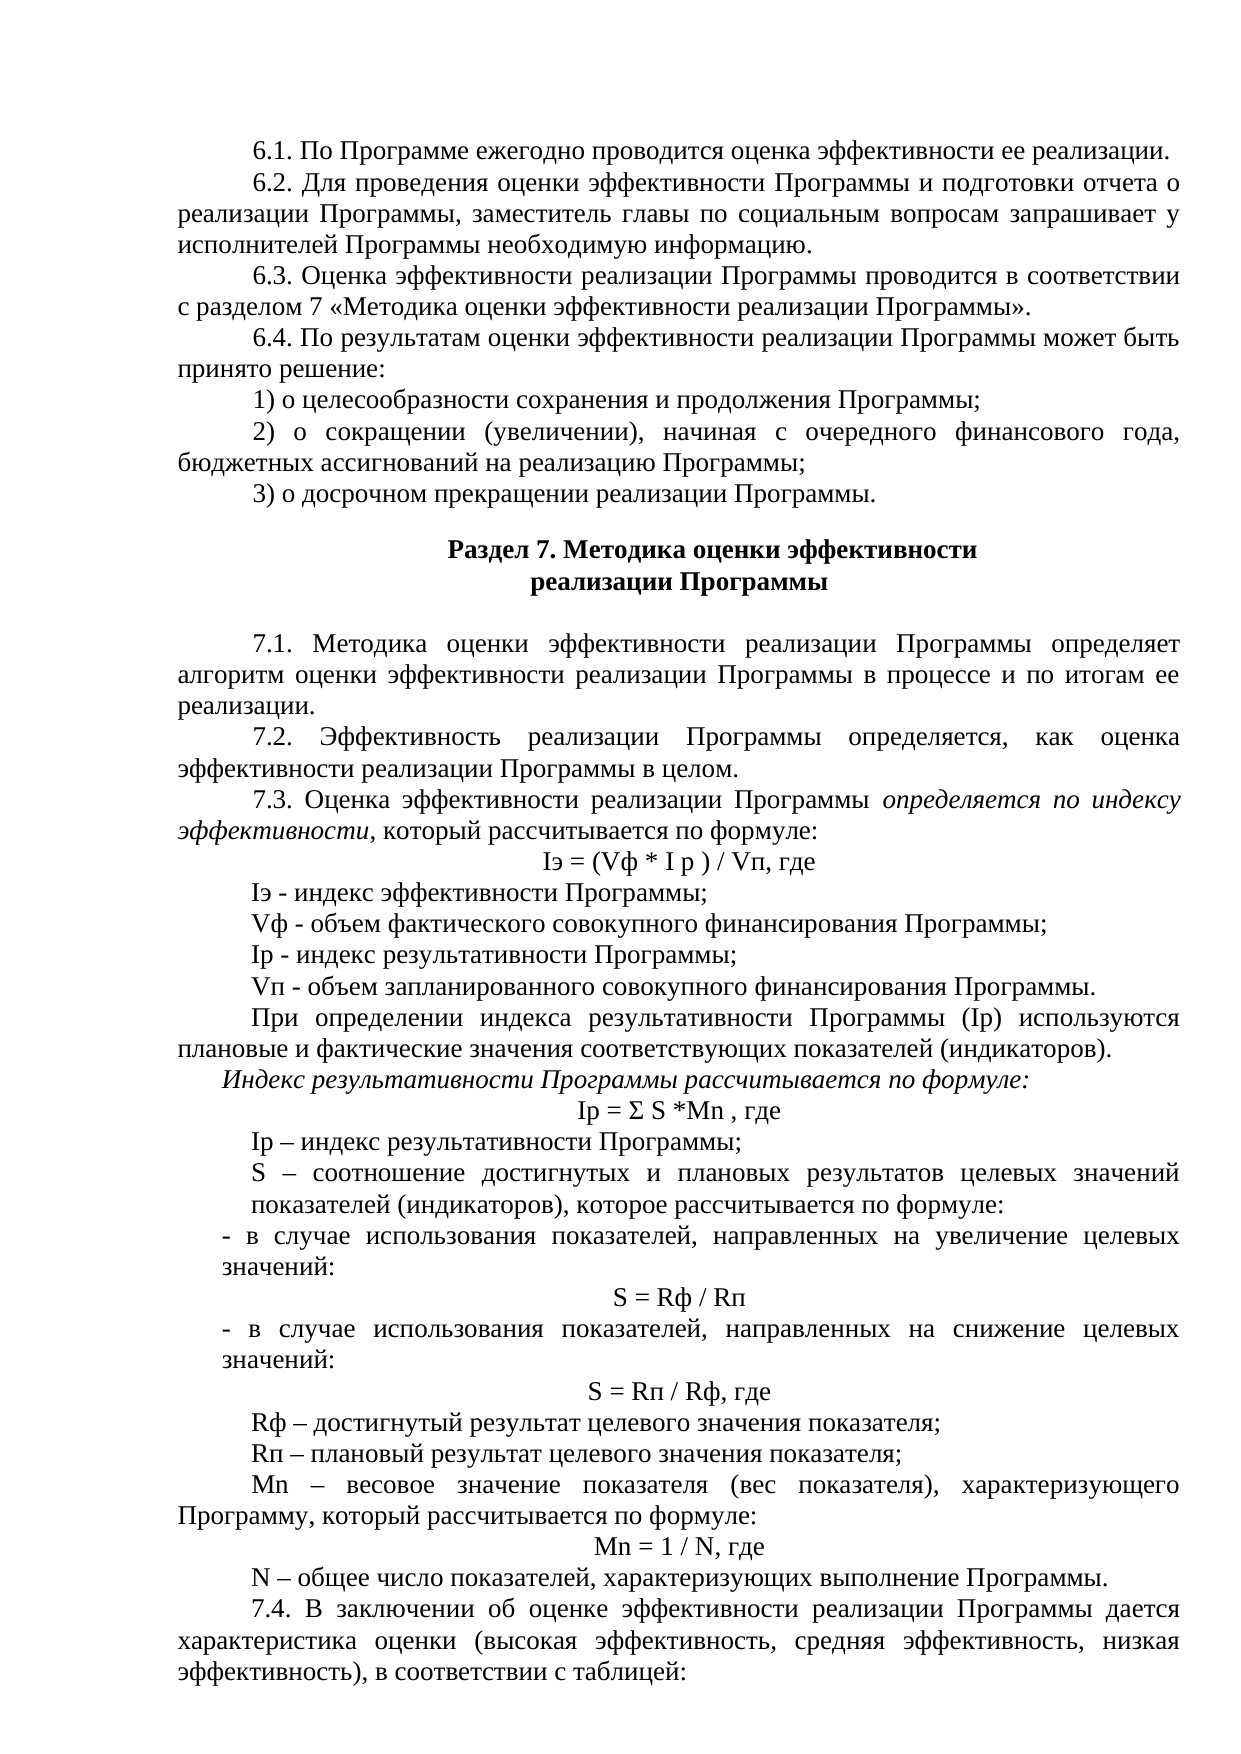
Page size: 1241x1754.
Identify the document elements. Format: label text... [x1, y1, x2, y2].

text При определении индекса результативности Программы (Iр) используются плановые и фактические значения соответствующих показателей (индикаторов). [177, 1001, 1181, 1063]
text Iэ - индекс эффективности Программы; [251, 876, 1181, 907]
text 3) о досрочном прекращении реализации Программы. [177, 477, 1181, 508]
text Iэ = (Vф * I р ) / Vп, где [177, 845, 1181, 876]
text Vп - объем запланированного совокупного финансирования Программы. [251, 970, 1181, 1001]
text S = Rф / Rп [177, 1281, 1181, 1312]
text 6.3. Оценка эффективности реализации Программы проводится в соответствии с разделом 7 «Методика оценки эффективности реализации Программы». [177, 259, 1181, 321]
text - в случае использования показателей, направленных на увеличение целевых значений: [222, 1219, 1181, 1281]
text 7.3. Оценка эффективности реализации Программы определяется по индексу эффективности, который рассчитывается по формуле: [177, 783, 1181, 845]
text Iр = Σ S *Mn , где [177, 1094, 1181, 1125]
text Vф - объем фактического совокупного финансирования Программы; [251, 907, 1181, 938]
text Mn = 1 / N, где [177, 1530, 1181, 1561]
text S = Rп / Rф, где [177, 1374, 1181, 1406]
text - в случае использования показателей, направленных на снижение целевых значений: [222, 1312, 1181, 1374]
text 1) о целесообразности сохранения и продолжения Программы; [177, 384, 1181, 415]
text 2) о сокращении (увеличении), начиная с очередного финансового года, бюджетных ассигнований на реализацию Программы; [177, 415, 1181, 477]
text 6.1. По Программе ежегодно проводится оценка эффективности ее реализации. [177, 134, 1181, 166]
text 7.1. Методика оценки эффективности реализации Программы определяет алгоритм оценки эффективности реализации Программы в процессе и по итогам ее реализации. [177, 627, 1181, 721]
text 6.4. По результатам оценки эффективности реализации Программы может быть принято решение: [177, 321, 1181, 384]
text 7.4. В заключении об оценке эффективности реализации Программы дается характеристика оценки (высокая эффективность, средняя эффективность, низкая эффективность), в соответствии с таблицей: [177, 1593, 1181, 1686]
text 7.2. Эффективность реализации Программы определяется, как оценка эффективности реализации Программы в целом. [177, 721, 1181, 783]
text Индекс результативности Программы рассчитывается по формуле: [177, 1063, 1181, 1094]
text Iр - индекс результативности Программы; [251, 938, 1181, 970]
text S – соотношение достигнутых и плановых результатов целевых значений показателей (индикаторов), которое рассчитывается по формуле: [251, 1157, 1181, 1219]
text Iр – индекс результативности Программы; [251, 1125, 1181, 1157]
text 6.2. Для проведения оценки эффективности Программы и подготовки отчета о реализации Программы, заместитель главы по социальным вопросам запрашивает у исполнителей Программы необходимую информацию. [177, 166, 1181, 259]
text Раздел 7. Методика оценки эффективности реализации Программы [177, 534, 1181, 596]
text Rф – достигнутый результат целевого значения показателя; [251, 1406, 1181, 1437]
text Rп – плановый результат целевого значения показателя; [251, 1437, 1181, 1468]
text Mn – весовое значение показателя (вес показателя), характеризующего Программу, который рассчитывается по формуле: [177, 1468, 1181, 1530]
text N – общее число показателей, характеризующих выполнение Программы. [251, 1561, 1181, 1593]
